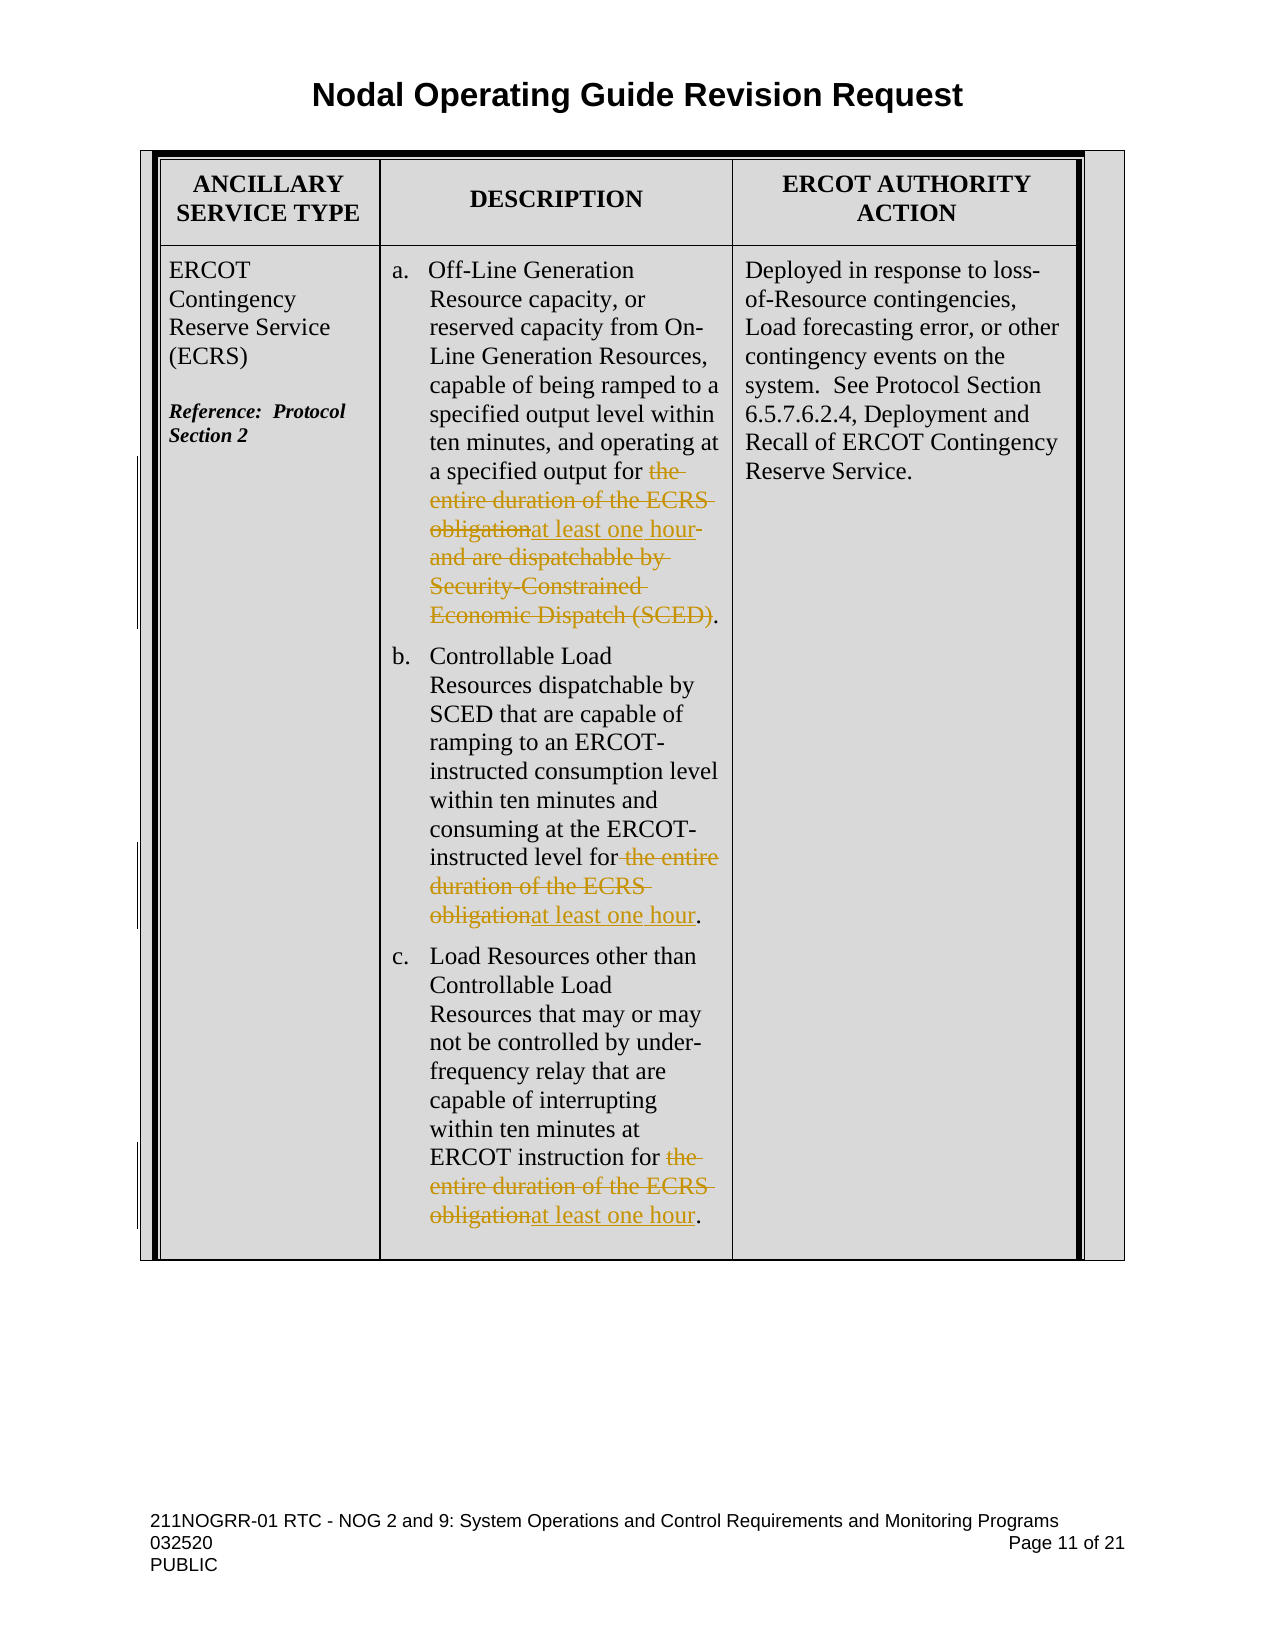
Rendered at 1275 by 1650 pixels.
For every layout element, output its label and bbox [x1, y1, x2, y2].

table_header [381, 160, 732, 245]
table_header [161, 246, 379, 1259]
table_header [1085, 151, 1124, 1260]
table_header [733, 246, 1076, 1259]
table_header [161, 160, 379, 245]
table_header [381, 246, 732, 1259]
table_header [141, 151, 152, 1260]
table_header [733, 160, 1076, 245]
